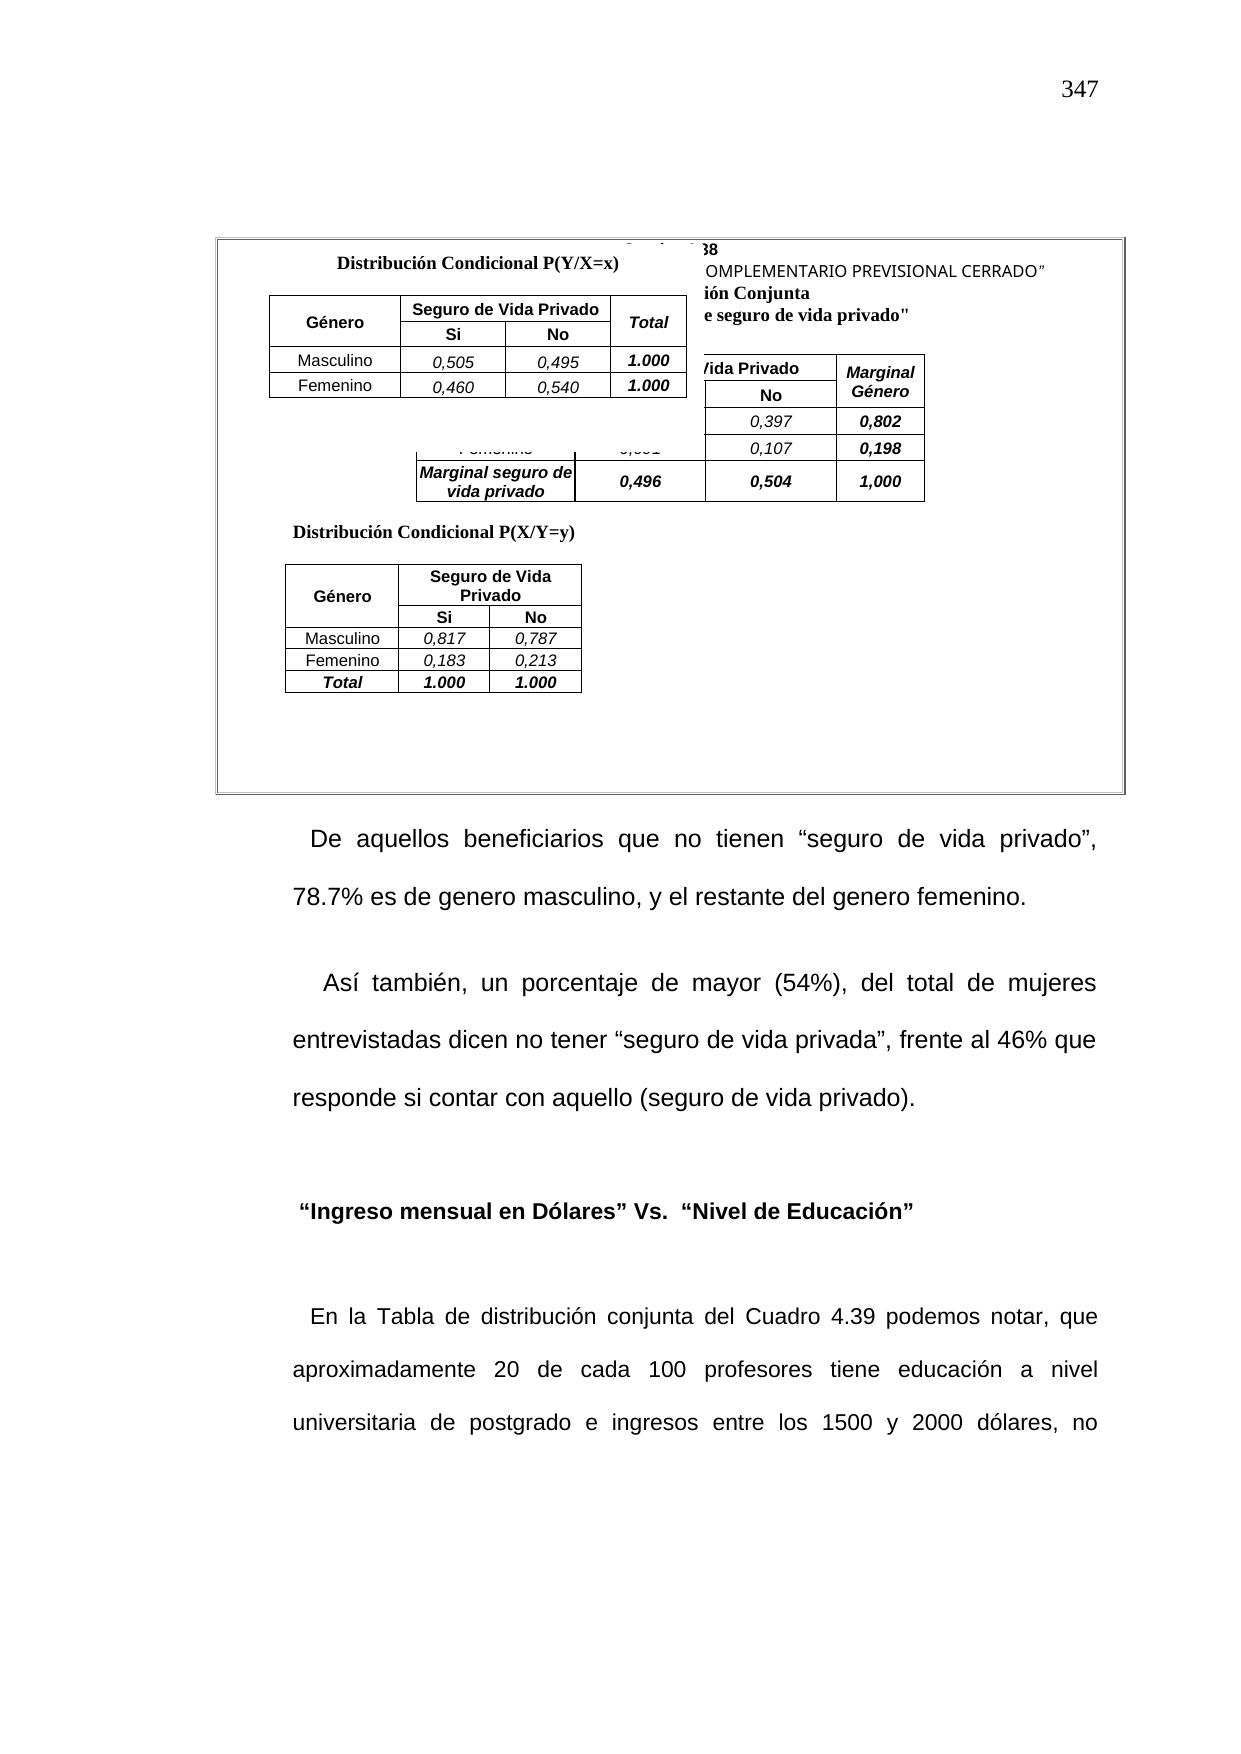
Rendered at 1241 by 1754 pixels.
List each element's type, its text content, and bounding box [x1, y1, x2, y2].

text “Ingreso mensual en Dólares” Vs. “Nivel de Educación” [292, 1198, 1098, 1224]
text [292, 1303, 1098, 1435]
table_header Cuadro 4.38 Expectativas de los beneficiarios del “ESPOL FONDO COMPLEMENTARIO PREVISIONAL CERRADO” Profesores: Distribución Conjunta “Género” Vs. "Posee algún tipo de seguro de vida privado" [218, 240, 1122, 792]
text De aquellos beneficiarios que no tienen “seguro de vida privado”, 78.7% es de genero masculino, y el restante del genero femenino. [292, 824, 1098, 910]
text Así también, un porcentaje de mayor (54%), del total de mujeres entrevistadas dicen no tener “seguro de vida privada”, frente al 46% que responde si contar con aquello (seguro de vida privado). [292, 968, 1098, 1112]
